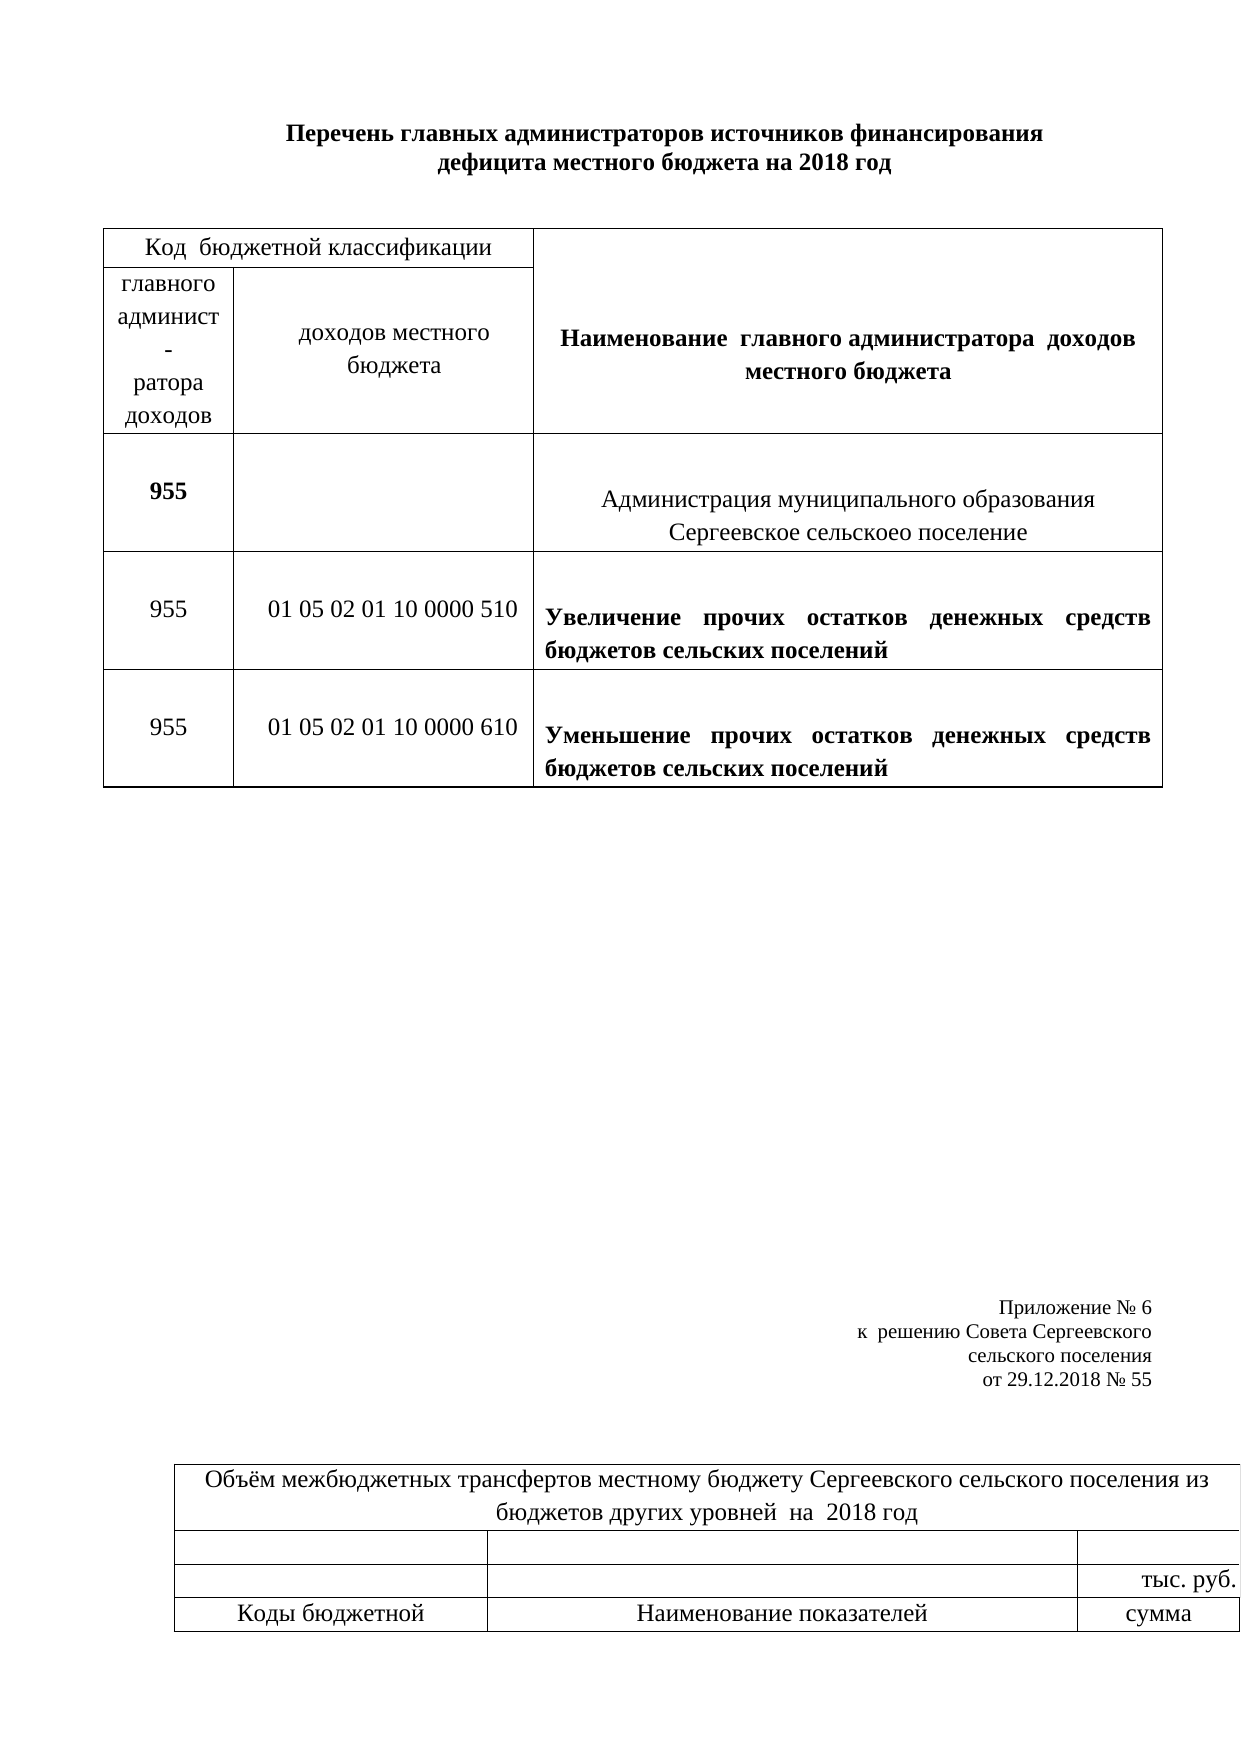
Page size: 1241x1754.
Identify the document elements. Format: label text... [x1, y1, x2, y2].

text от 29.12.2018 № 55 [767, 1367, 1152, 1391]
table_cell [175, 1598, 487, 1631]
table_cell [488, 1531, 1077, 1564]
table_cell [1078, 1530, 1240, 1564]
text дефицита местного бюджета на 2018 год [177, 147, 1152, 176]
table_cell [488, 1598, 1077, 1631]
table_cell [175, 1565, 487, 1597]
table_cell [488, 1565, 1077, 1597]
text сельского поселения [767, 1343, 1152, 1367]
text Перечень главных администраторов источников финансирования [177, 118, 1152, 147]
table_cell тыс. руб. [1078, 1564, 1240, 1597]
table_header Код бюджетной классификации [104, 229, 533, 267]
table_cell 01 05 02 01 10 0000 510 [234, 552, 533, 669]
table_cell Увеличение прочих остатков денежных средств бюджетов сельских поселений [534, 552, 1162, 669]
table_cell сумма [1078, 1598, 1239, 1631]
text Приложение № 6 [693, 1295, 1152, 1319]
table_cell главного админист- ратора доходов [104, 268, 233, 433]
table_cell 955 [104, 670, 233, 786]
table_cell 955 [104, 434, 233, 551]
table_cell 01 05 02 01 10 0000 610 [234, 670, 533, 786]
table_cell 955 [104, 552, 233, 669]
table_cell [175, 1531, 487, 1564]
table_cell [234, 434, 533, 551]
table_cell доходов местного бюджета [234, 268, 533, 433]
table_header Наименование главного администратора доходов местного бюджета [534, 229, 1162, 433]
table_cell Уменьшение прочих остатков денежных средств бюджетов сельских поселений [534, 670, 1162, 786]
table_header Объём межбюджетных трансфертов местному бюджету Сергеевского сельского поселения из бюджетов других уровней на 2018 год [175, 1465, 1240, 1530]
text к решению Совета Сергеевского [767, 1319, 1152, 1343]
table_cell Администрация муниципального образования Сергеевское сельскоео поселение [534, 434, 1162, 551]
